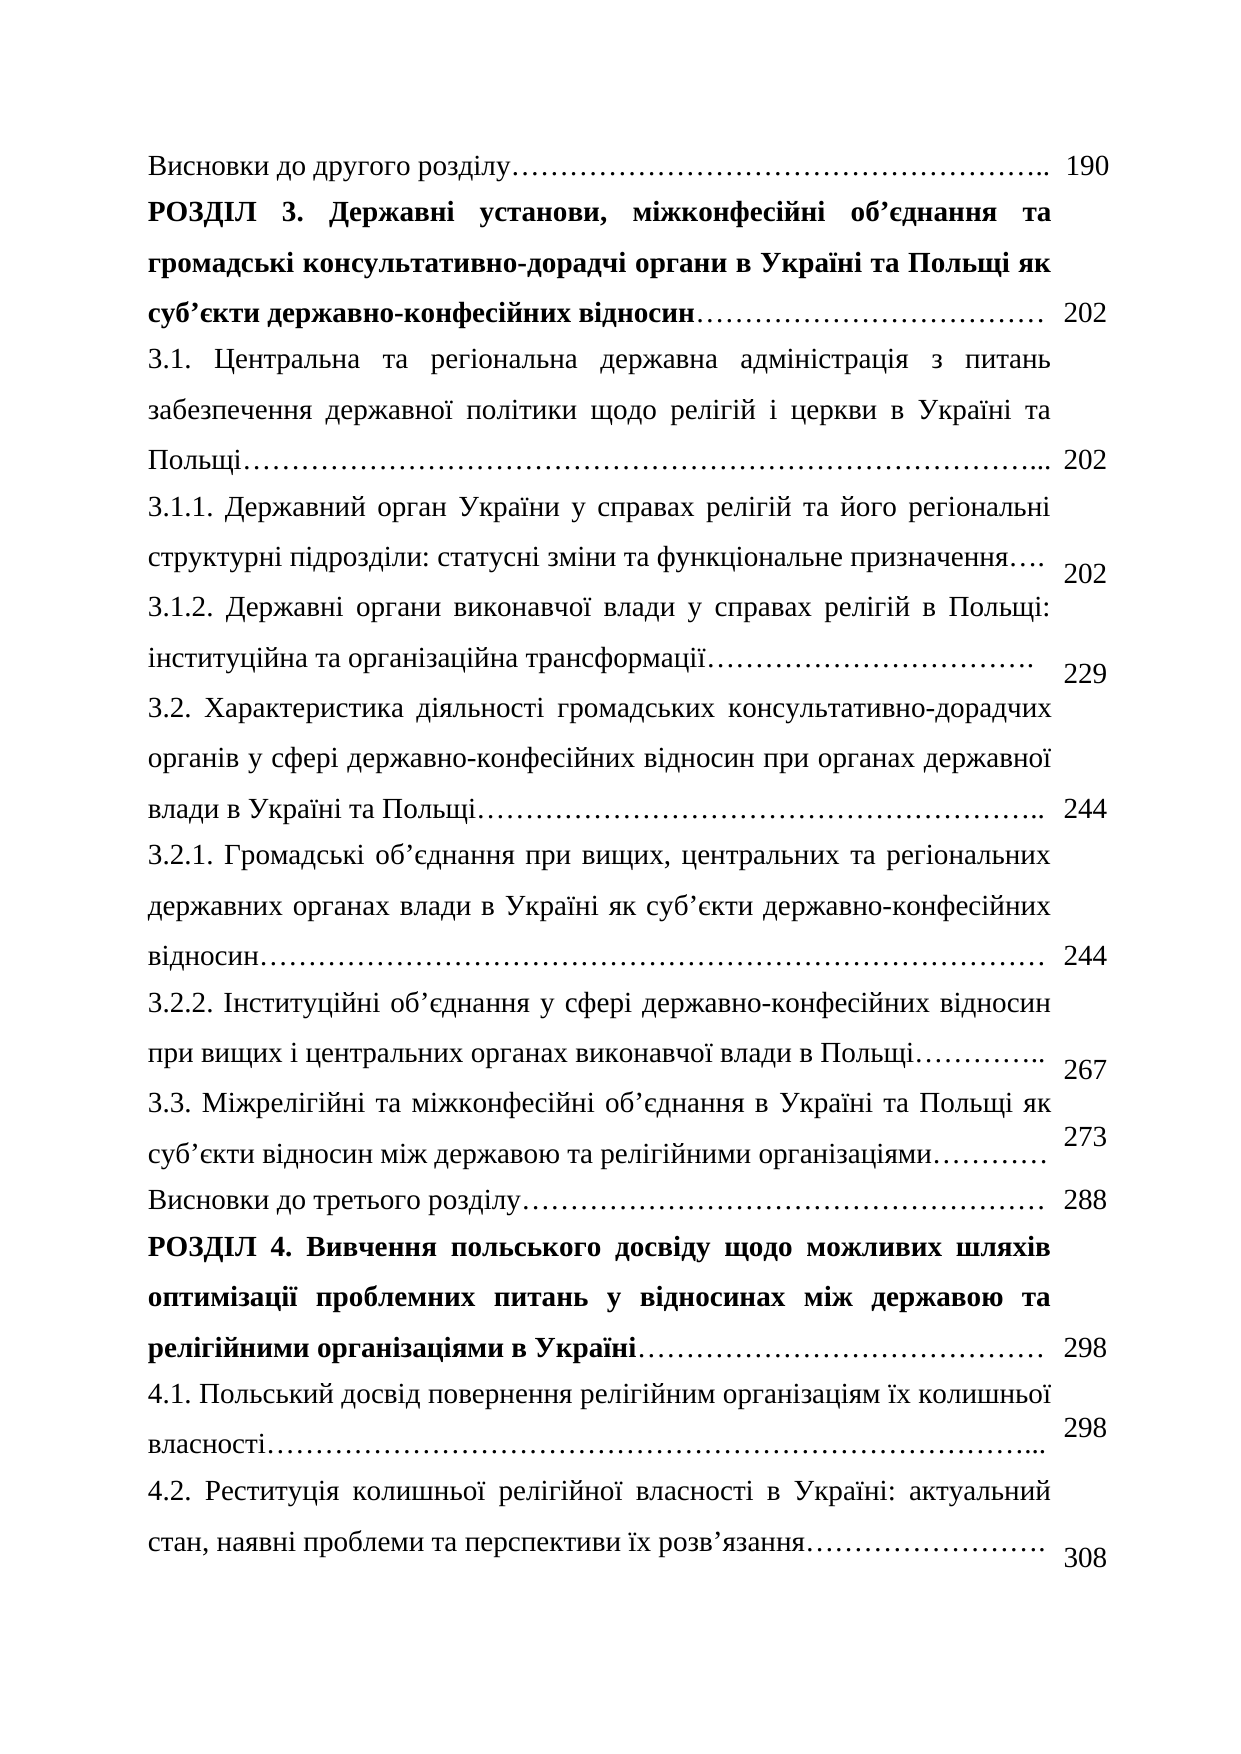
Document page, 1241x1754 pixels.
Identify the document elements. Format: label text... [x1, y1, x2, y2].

table_cell Висновки до третього розділу……………………………………………… [136, 1183, 1063, 1229]
table_cell 190 [1063, 148, 1137, 194]
table_cell РОЗДІЛ 3. Державні установи, міжконфесійні об’єднання та громадські консультативно-дорадчі органи в Україні та Польщі як суб’єкти державно-конфесійних відносин……………………………… [136, 194, 1063, 342]
table_cell 244 [1063, 690, 1137, 837]
table_cell 4.1. Польський досвід повернення релігійним організаціям їх колишньої власності……………………………………………………………………... [136, 1376, 1063, 1473]
table_cell 273 [1063, 1085, 1137, 1182]
table_cell 267 [1063, 985, 1137, 1085]
table_cell 3.1. Центральна та регіональна державна адміністрація з питань забезпечення державної політики щодо релігій і церкви в Україні та Польщі………………………………………………………………………... [136, 342, 1063, 489]
table_cell 288 [1063, 1183, 1137, 1229]
table_cell 4.2. Реституція колишньої релігійної власності в Україні: актуальний стан, наявні проблеми та перспективи їх розв’язання……………………. [136, 1473, 1063, 1574]
table_cell 3.2.2. Інституційні об’єднання у сфері державно-конфесійних відносин при вищих і центральних органах виконавчої влади в Польщі………….. [136, 985, 1063, 1085]
table_cell 3.2. Характеристика діяльності громадських консультативно-дорадчих органів у сфері державно-конфесійних відносин при органах державної влади в Україні та Польщі………………………………………………….. [136, 690, 1063, 837]
table_cell 3.2.1. Громадські об’єднання при вищих, центральних та регіональних державних органах влади в Україні як суб’єкти державно-конфесійних відносин……………………………………………………………………… [136, 838, 1063, 985]
table_cell 202 [1063, 342, 1137, 489]
table_cell 244 [1063, 838, 1137, 985]
table_cell 202 [1063, 194, 1137, 342]
table_cell 3.3. Міжрелігійні та міжконфесійні об’єднання в Україні та Польщі як суб’єкти відносин між державою та релігійними організаціями………… [136, 1085, 1063, 1182]
table_cell 229 [1063, 590, 1137, 690]
table_cell 202 [1063, 489, 1137, 589]
table_cell 298 [1063, 1376, 1137, 1473]
table_cell 3.1.2. Державні органи виконавчої влади у справах релігій в Польщі: інституційна та організаційна трансформації……………………………. [136, 590, 1063, 690]
table_cell 298 [1063, 1229, 1137, 1376]
table_cell 308 [1063, 1473, 1137, 1574]
table_cell 3.1.1. Державний орган України у справах релігій та його регіональні структурні підрозділи: статусні зміни та функціональне призначення…. [136, 489, 1063, 589]
table_cell РОЗДІЛ 4. Вивчення польського досвіду щодо можливих шляхів оптимізації проблемних питань у відносинах між державою та релігійними організаціями в Україні…………………………………… [136, 1229, 1063, 1376]
table_cell Висновки до другого розділу……………………………………………….. [136, 148, 1063, 194]
